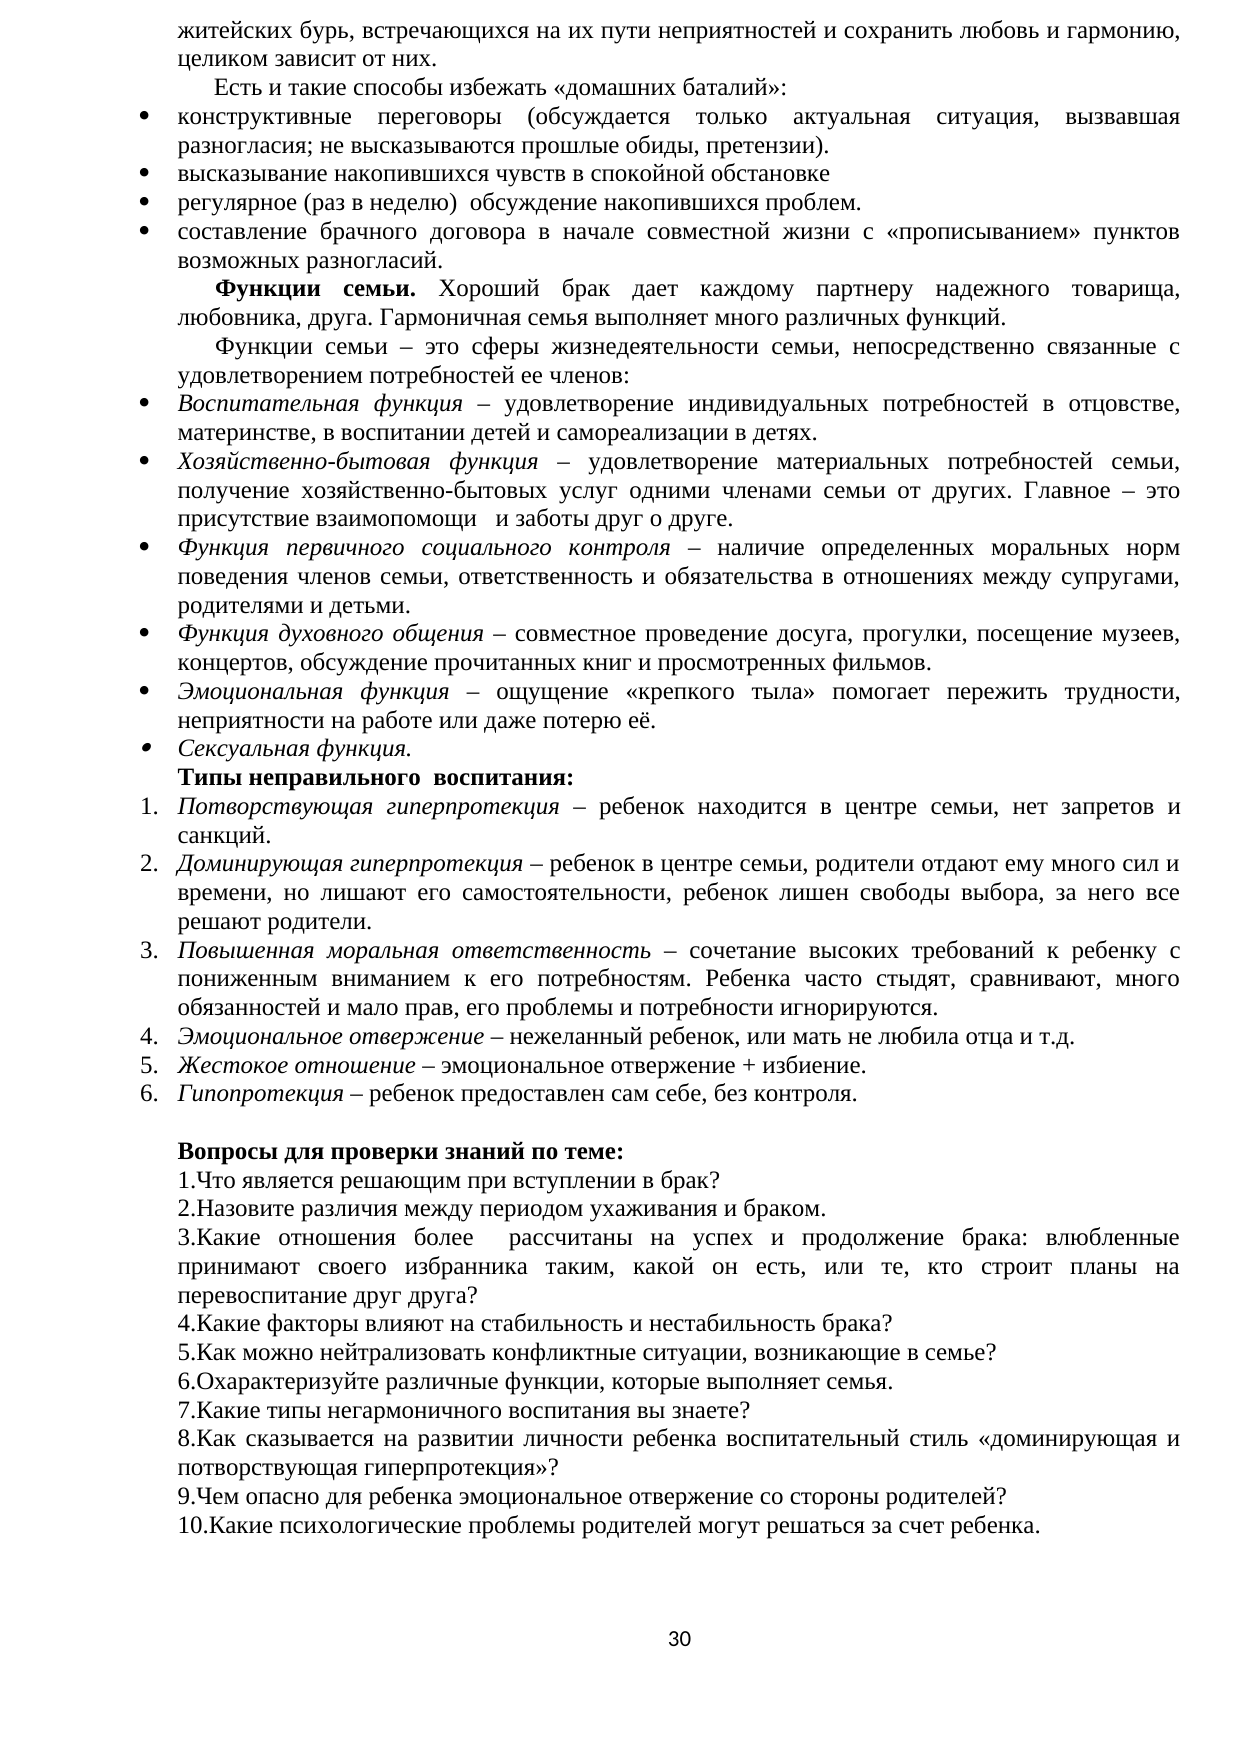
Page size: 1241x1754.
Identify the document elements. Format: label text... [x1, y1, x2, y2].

text 7.Какие типы негармоничного воспитания вы знаете? [177, 1395, 1181, 1423]
text 4.Какие факторы влияют на стабильность и нестабильность брака? [177, 1308, 1181, 1337]
text Вопросы для проверки знаний по теме: [177, 1136, 1181, 1165]
text 9.Чем опасно для ребенка эмоциональное отвержение со стороны родителей? [177, 1481, 1181, 1510]
text 1.Что является решающим при вступлении в брак? [177, 1165, 1181, 1193]
list конструктивные переговоры (обсуждается только актуальная ситуация, вызвавшая разногласия; не высказываются прошлые обиды, претензии). [140, 101, 1181, 158]
list Жестокое отношение – эмоциональное отвержение + избиение. [140, 1050, 1181, 1078]
list регулярное (раз в неделю) обсуждение накопившихся проблем. [140, 187, 1181, 216]
text 2.Назовите различия между периодом ухаживания и браком. [177, 1193, 1181, 1222]
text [177, 15, 1181, 72]
list Потворствующая гиперпротекция – ребенок находится в центре семьи, нет запретов и санкций. [140, 791, 1181, 848]
list Хозяйственно-бытовая функция – удовлетворение материальных потребностей семьи, получение хозяйственно-бытовых услуг одними членами семьи от других. Главное – это присутствие взаимопомощи и заботы друг о друге. [140, 446, 1181, 532]
list Доминирующая гиперпротекция – ребенок в центре семьи, родители отдают ему много сил и времени, но лишают его самостоятельности, ребенок лишен свободы выбора, за него все решают родители. [140, 848, 1181, 935]
text Функции семьи. Хороший брак дает каждому партнеру надежного товарища, любовника, друга. Гармоничная семья выполняет много различных функций. [177, 273, 1181, 331]
text 8.Как сказывается на развитии личности ребенка воспитательный стиль «доминирующая и потворствующая гиперпротекция»? [177, 1423, 1181, 1481]
list Эмоциональное отвержение – нежеланный ребенок, или мать не любила отца и т.д. [140, 1021, 1181, 1050]
list Сексуальная функция. [140, 733, 1181, 762]
list Эмоциональная функция – ощущение «крепкого тыла» помогает пережить трудности, неприятности на работе или даже потерю её. [140, 676, 1181, 733]
list составление брачного договора в начале совместной жизни с «прописыванием» пунктов возможных разногласий. [140, 216, 1181, 273]
list Функция первичного социального контроля – наличие определенных моральных норм поведения членов семьи, ответственность и обязательства в отношениях между супругами, родителями и детьми. [140, 532, 1181, 618]
text 10.Какие психологические проблемы родителей могут решаться за счет ребенка. [177, 1510, 1181, 1538]
text Функции семьи – это сферы жизнедеятельности семьи, непосредственно связанные с удовлетворением потребностей ее членов: [177, 331, 1181, 388]
text 6.Охарактеризуйте различные функции, которые выполняет семья. [177, 1366, 1181, 1395]
list высказывание накопившихся чувств в спокойной обстановке [140, 158, 1181, 187]
list Повышенная моральная ответственность – сочетание высоких требований к ребенку с пониженным вниманием к его потребностям. Ребенка часто стыдят, сравнивают, много обязанностей и мало прав, его проблемы и потребности игнорируются. [140, 935, 1181, 1021]
text 5.Как можно нейтрализовать конфликтные ситуации, возникающие в семье? [177, 1337, 1181, 1366]
text Есть и такие способы избежать «домашних баталий»: [177, 72, 1181, 101]
list Гипопротекция – ребенок предоставлен сам себе, без контроля. [140, 1078, 1181, 1107]
text 3.Какие отношения более рассчитаны на успех и продолжение брака: влюбленные принимают своего избранника таким, какой он есть, или те, кто строит планы на перевоспитание друг друга? [177, 1222, 1181, 1308]
text Типы неправильного воспитания: [177, 762, 1181, 791]
list Воспитательная функция – удовлетворение индивидуальных потребностей в отцовстве, материнстве, в воспитании детей и самореализации в детях. [140, 388, 1181, 446]
list Функция духовного общения – совместное проведение досуга, прогулки, посещение музеев, концертов, обсуждение прочитанных книг и просмотренных фильмов. [140, 618, 1181, 676]
